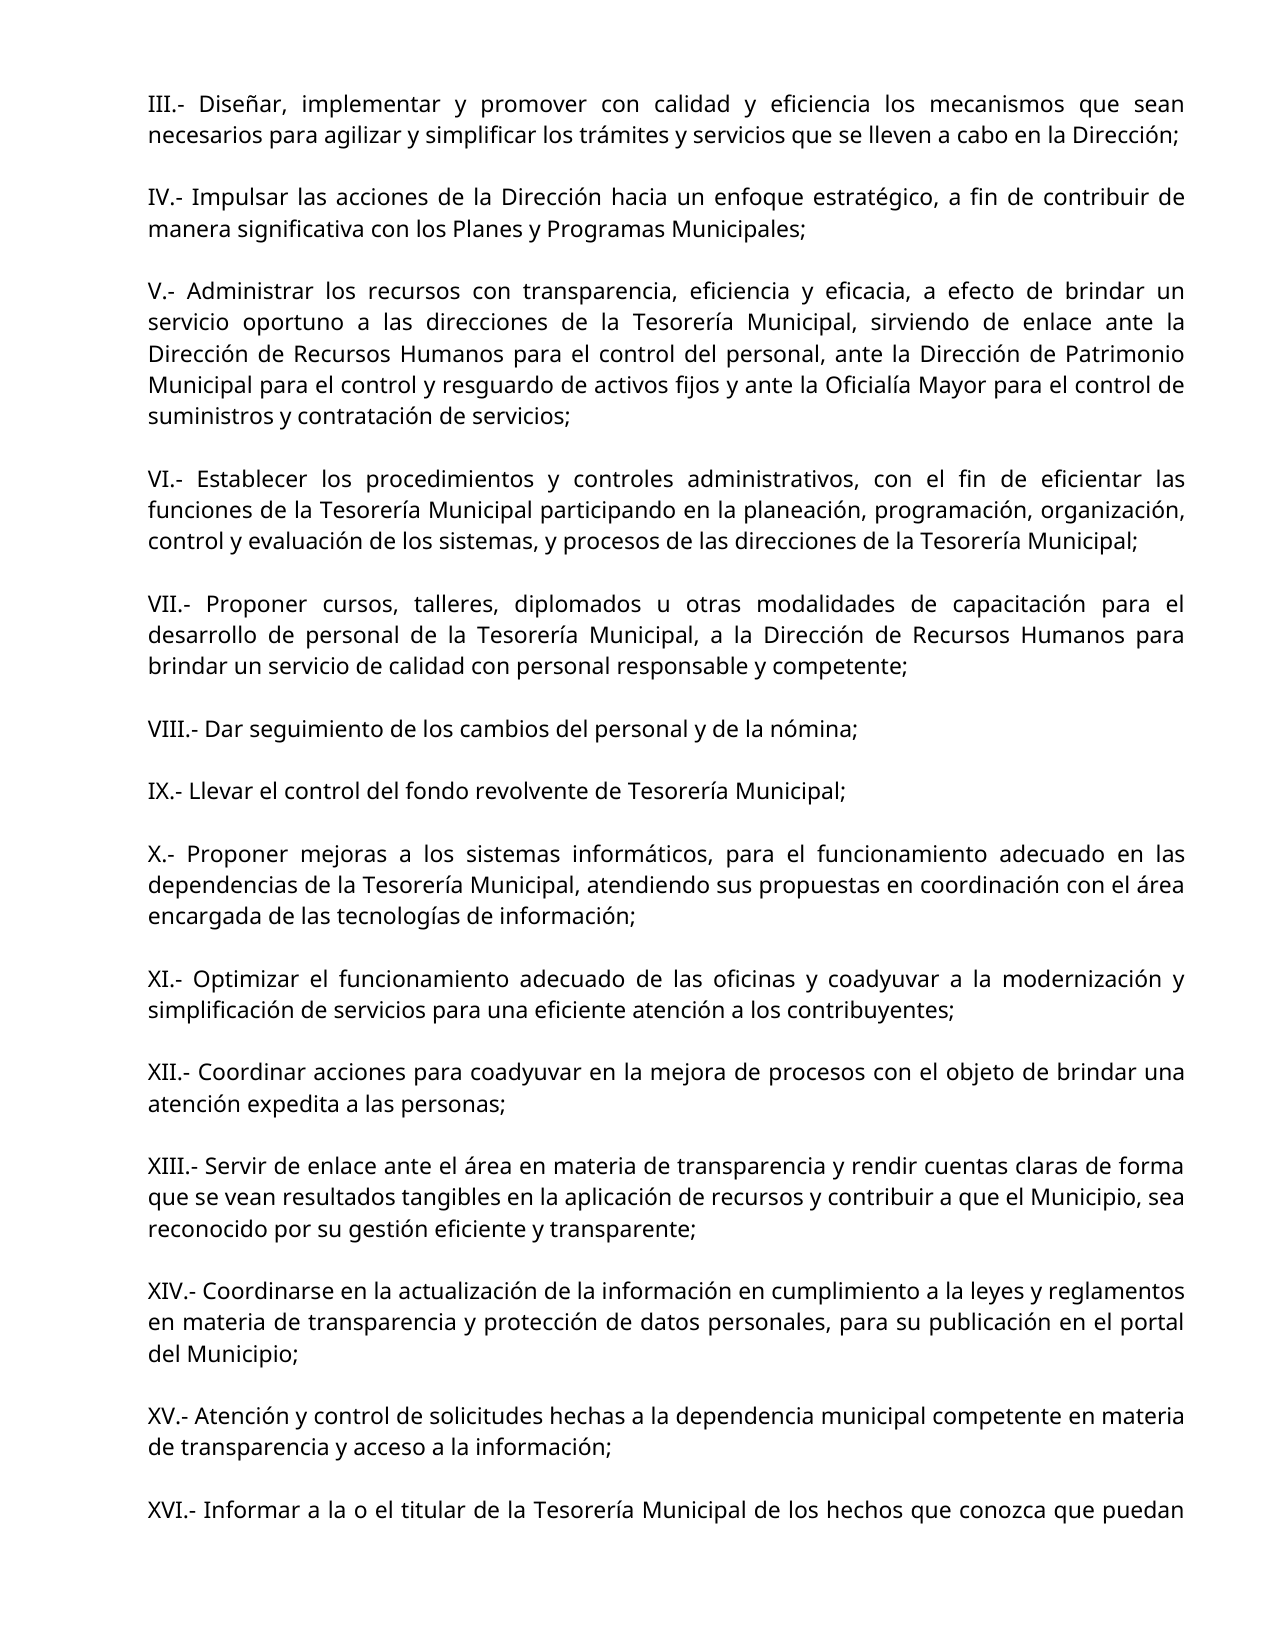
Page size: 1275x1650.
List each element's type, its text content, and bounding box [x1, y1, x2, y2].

text VII.- Proponer cursos, talleres, diplomados u otras modalidades de capacitación para el desarrollo de personal de la Tesorería Municipal, a la Dirección de Recursos Humanos para brindar un servicio de calidad con personal responsable y competente; [148, 588, 1186, 681]
text IV.- Impulsar las acciones de la Dirección hacia un enfoque estratégico, a fin de contribuir de manera significativa con los Planes y Programas Municipales; [148, 181, 1186, 244]
text XIV.- Coordinarse en la actualización de la información en cumplimiento a la leyes y reglamentos en materia de transparencia y protección de datos personales, para su publicación en el portal del Municipio; [148, 1275, 1186, 1369]
text IX.- Llevar el control del fondo revolvente de Tesorería Municipal; [148, 775, 1186, 806]
text XII.- Coordinar acciones para coadyuvar en la mejora de procesos con el objeto de brindar una atención expedita a las personas; [148, 1056, 1186, 1119]
text X.- Proponer mejoras a los sistemas informáticos, para el funcionamiento adecuado en las dependencias de la Tesorería Municipal, atendiendo sus propuestas en coordinación con el área encargada de las tecnologías de información; [148, 838, 1186, 931]
text V.- Administrar los recursos con transparencia, eficiencia y eficacia, a efecto de brindar un servicio oportuno a las direcciones de la Tesorería Municipal, sirviendo de enlace ante la Dirección de Recursos Humanos para el control del personal, ante la Dirección de Patrimonio Municipal para el control y resguardo de activos fijos y ante la Oficialía Mayor para el control de suministros y contratación de servicios; [148, 275, 1186, 431]
text VI.- Establecer los procedimientos y controles administrativos, con el fin de eficientar las funciones de la Tesorería Municipal participando en la planeación, programación, organización, control y evaluación de los sistemas, y procesos de las direcciones de la Tesorería Municipal; [148, 463, 1186, 556]
text VIII.- Dar seguimiento de los cambios del personal y de la nómina; [148, 713, 1186, 744]
text XI.- Optimizar el funcionamiento adecuado de las oficinas y coadyuvar a la modernización y simplificación de servicios para una eficiente atención a los contribuyentes; [148, 963, 1186, 1025]
text XIII.- Servir de enlace ante el área en materia de transparencia y rendir cuentas claras de forma que se vean resultados tangibles en la aplicación de recursos y contribuir a que el Municipio, sea reconocido por su gestión eficiente y transparente; [148, 1150, 1186, 1244]
text XV.- Atención y control de solicitudes hechas a la dependencia municipal competente en materia de transparencia y acceso a la información; [148, 1400, 1186, 1463]
text III.- Diseñar, implementar y promover con calidad y eficiencia los mecanismos que sean necesarios para agilizar y simplificar los trámites y servicios que se lleven a cabo en la Dirección; [148, 88, 1186, 150]
